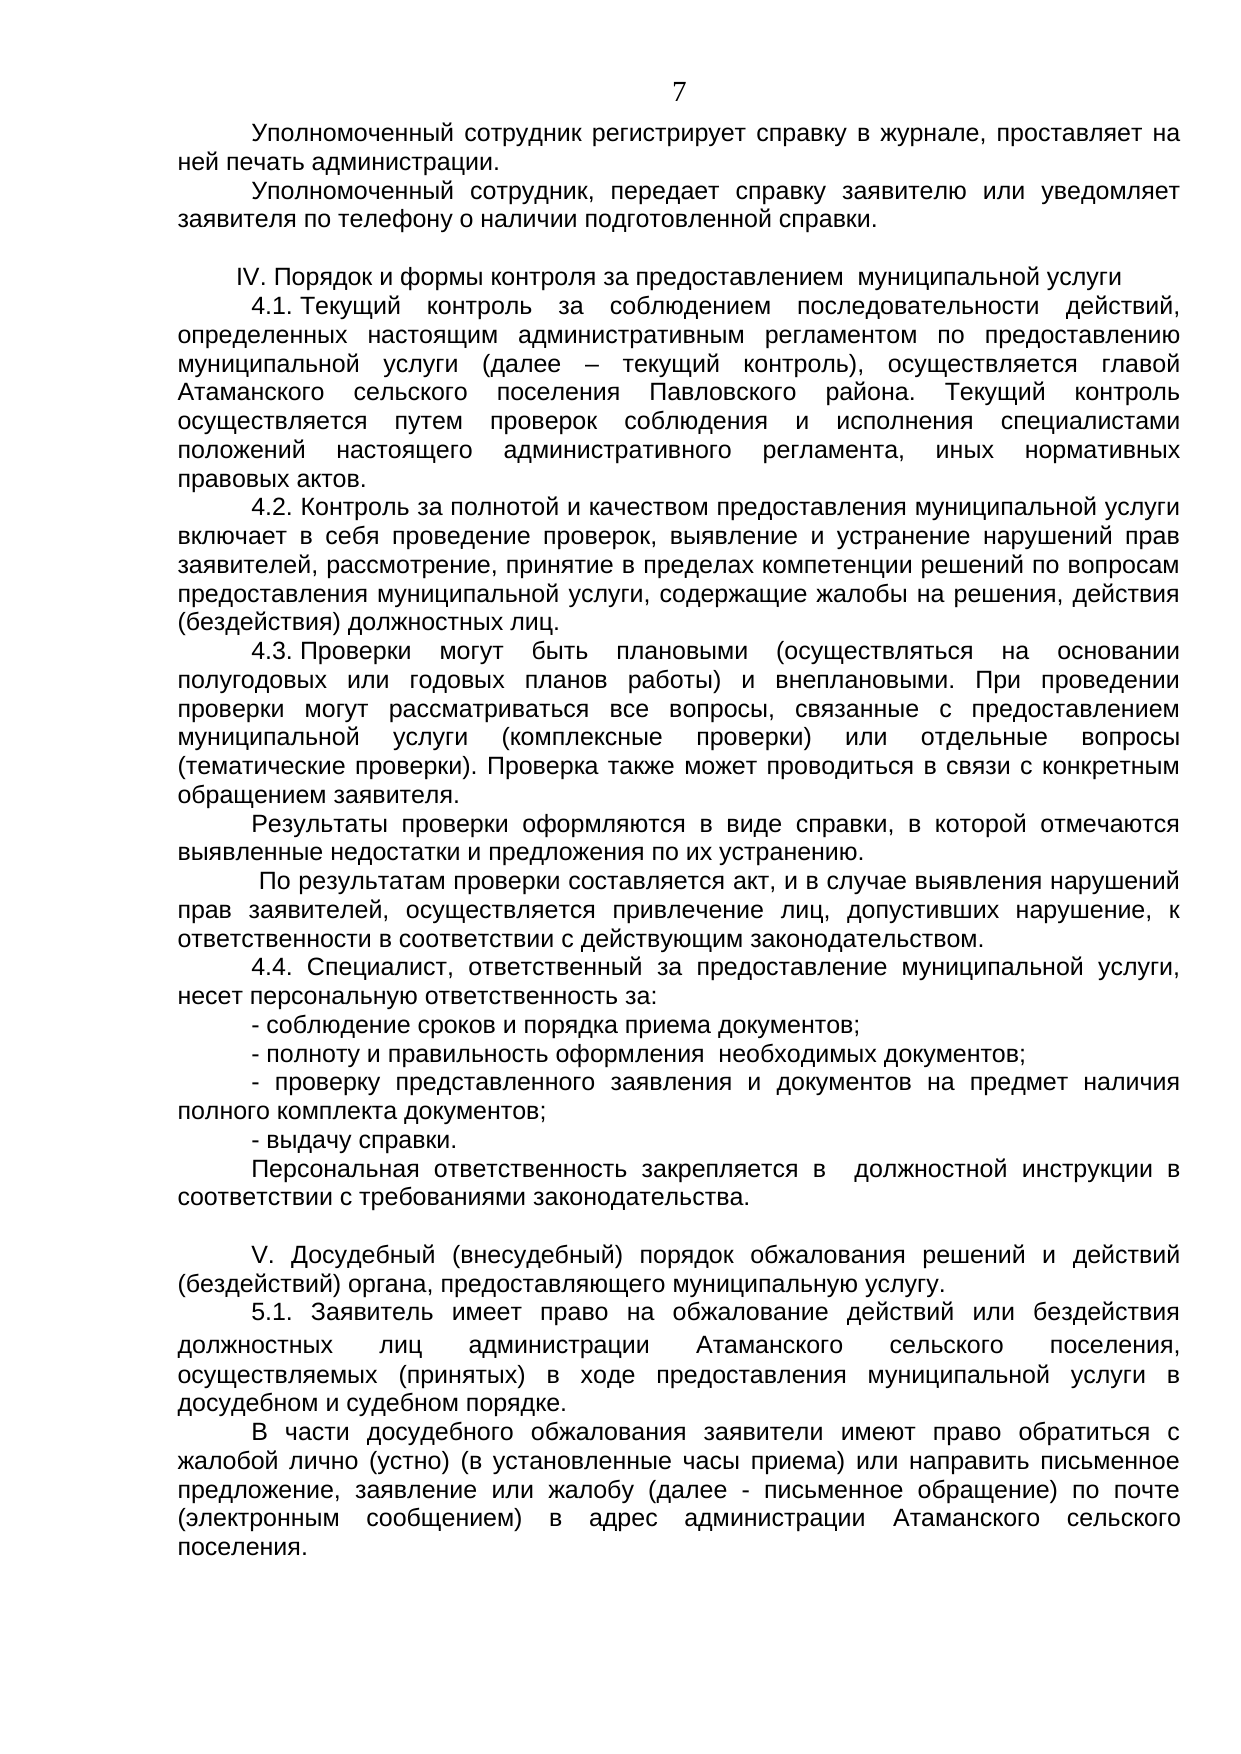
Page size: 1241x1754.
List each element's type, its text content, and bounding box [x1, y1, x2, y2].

text 4.3. Проверки могут быть плановыми (осуществляться на основании полугодовых или годовых планов работы) и внеплановыми. При проведении проверки могут рассматриваться все вопросы, связанные с предоставлением муниципальной услуги (комплексные проверки) или отдельные вопросы (тематические проверки). Проверка также может проводиться в связи с конкретным обращением заявителя. [177, 636, 1181, 808]
text Результаты проверки оформляются в виде справки, в которой отмечаются выявленные недостатки и предложения по их устранению. [177, 808, 1181, 866]
text 4.2. Контроль за полнотой и качеством предоставления муниципальной услуги включает в себя проведение проверок, выявление и устранение нарушений прав заявителей, рассмотрение, принятие в пределах компетенции решений по вопросам предоставления муниципальной услуги, содержащие жалобы на решения, действия (бездействия) должностных лиц. [177, 492, 1181, 636]
text Уполномоченный сотрудник регистрирует справку в журнале, проставляет на ней печать администрации. [177, 118, 1181, 176]
text IV. Порядок и формы контроля за предоставлением муниципальной услуги [177, 262, 1181, 291]
text - выдачу справки. [177, 1125, 1181, 1153]
text По результатам проверки составляется акт, и в случае выявления нарушений прав заявителей, осуществляется привлечение лиц, допустивших нарушение, к ответственности в соответствии с действующим законодательством. [177, 866, 1181, 952]
text 5.1. Заявитель имеет право на обжалование действий или бездействия должностных лиц администрации Атаманского сельского поселения, осуществляемых (принятых) в ходе предоставления муниципальной услуги в досудебном и судебном порядке. [177, 1297, 1181, 1417]
text - соблюдение сроков и порядка приема документов; [177, 1010, 1181, 1038]
text 4.4. Специалист, ответственный за предоставление муниципальной услуги, несет персональную ответственность за: [177, 952, 1181, 1010]
text - полноту и правильность оформления необходимых документов; [177, 1038, 1181, 1067]
text V. Досудебный (внесудебный) порядок обжалования решений и действий (бездействий) органа, предоставляющего муниципальную услугу. [177, 1240, 1181, 1297]
text В части досудебного обжалования заявители имеют право обратиться с жалобой лично (устно) (в установленные часы приема) или направить письменное предложение, заявление или жалобу (далее - письменное обращение) по почте (электронным сообщением) в адрес администрации Атаманского сельского поселения. [177, 1417, 1181, 1561]
text 4.1. Текущий контроль за соблюдением последовательности действий, определенных настоящим административным регламентом по предоставлению муниципальной услуги (далее – текущий контроль), осуществляется главой Атаманского сельского поселения Павловского района. Текущий контроль осуществляется путем проверок соблюдения и исполнения специалистами положений настоящего административного регламента, иных нормативных правовых актов. [177, 291, 1181, 492]
text Персональная ответственность закрепляется в должностной инструкции в соответствии с требованиями законодательства. [177, 1153, 1181, 1211]
text Уполномоченный сотрудник, передает справку заявителю или уведомляет заявителя по телефону о наличии подготовленной справки. [177, 176, 1181, 233]
text - проверку представленного заявления и документов на предмет наличия полного комплекта документов; [177, 1067, 1181, 1125]
